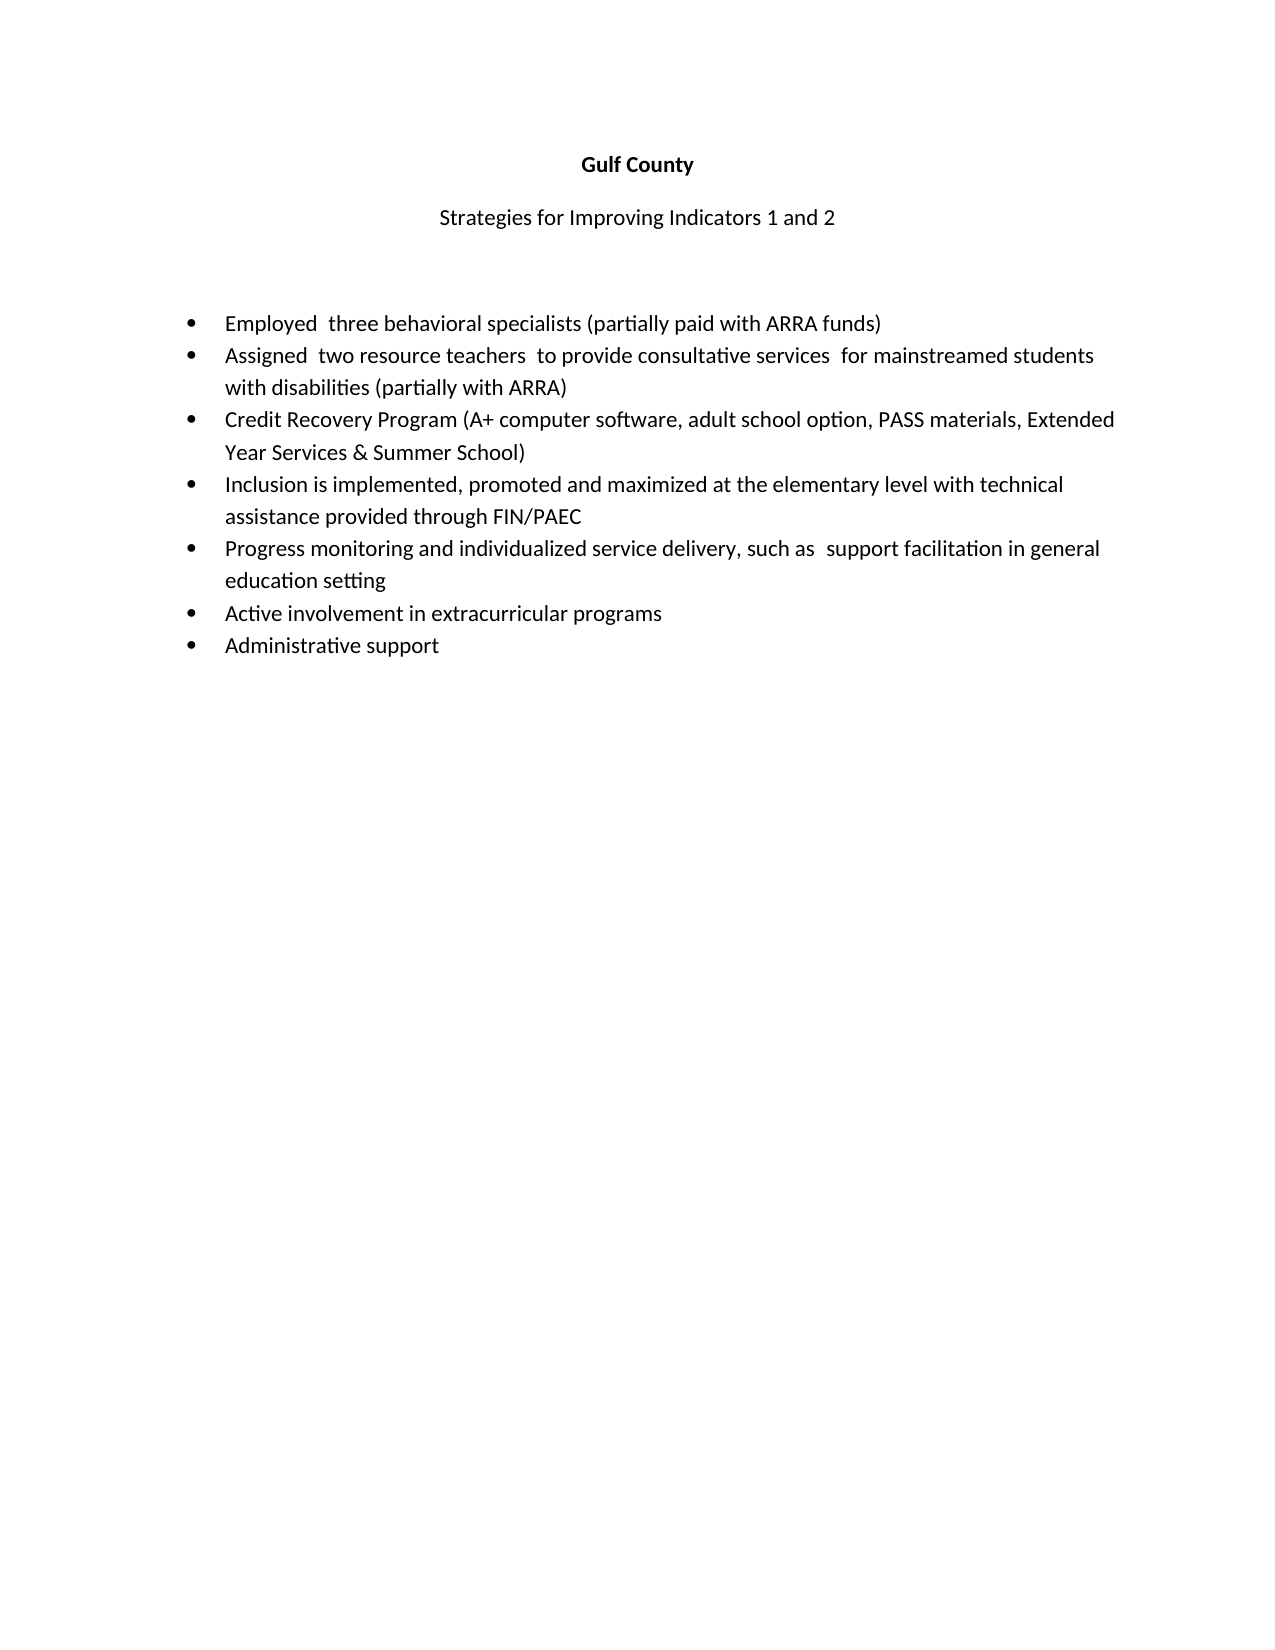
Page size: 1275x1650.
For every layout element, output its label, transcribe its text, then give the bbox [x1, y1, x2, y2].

list Employed three behavioral specialists (partially paid with ARRA funds) [187, 309, 1125, 337]
list Progress monitoring and individualized service delivery, such as support facilitation in general education setting [187, 534, 1125, 594]
text Gulf County [150, 150, 1125, 178]
list Credit Recovery Program (A+ computer software, adult school option, PASS materials, Extended Year Services & Summer School) [187, 406, 1125, 466]
list Inclusion is implemented, promoted and maximized at the elementary level with technical assistance provided through FIN/PAEC [187, 470, 1125, 530]
list Assigned two resource teachers to provide consultative services for mainstreamed students with disabilities (partially with ARRA) [187, 341, 1125, 401]
list Administrative support [187, 631, 1125, 659]
text Strategies for Improving Indicators 1 and 2 [150, 203, 1125, 231]
list Active involvement in extracurricular programs [187, 599, 1125, 627]
